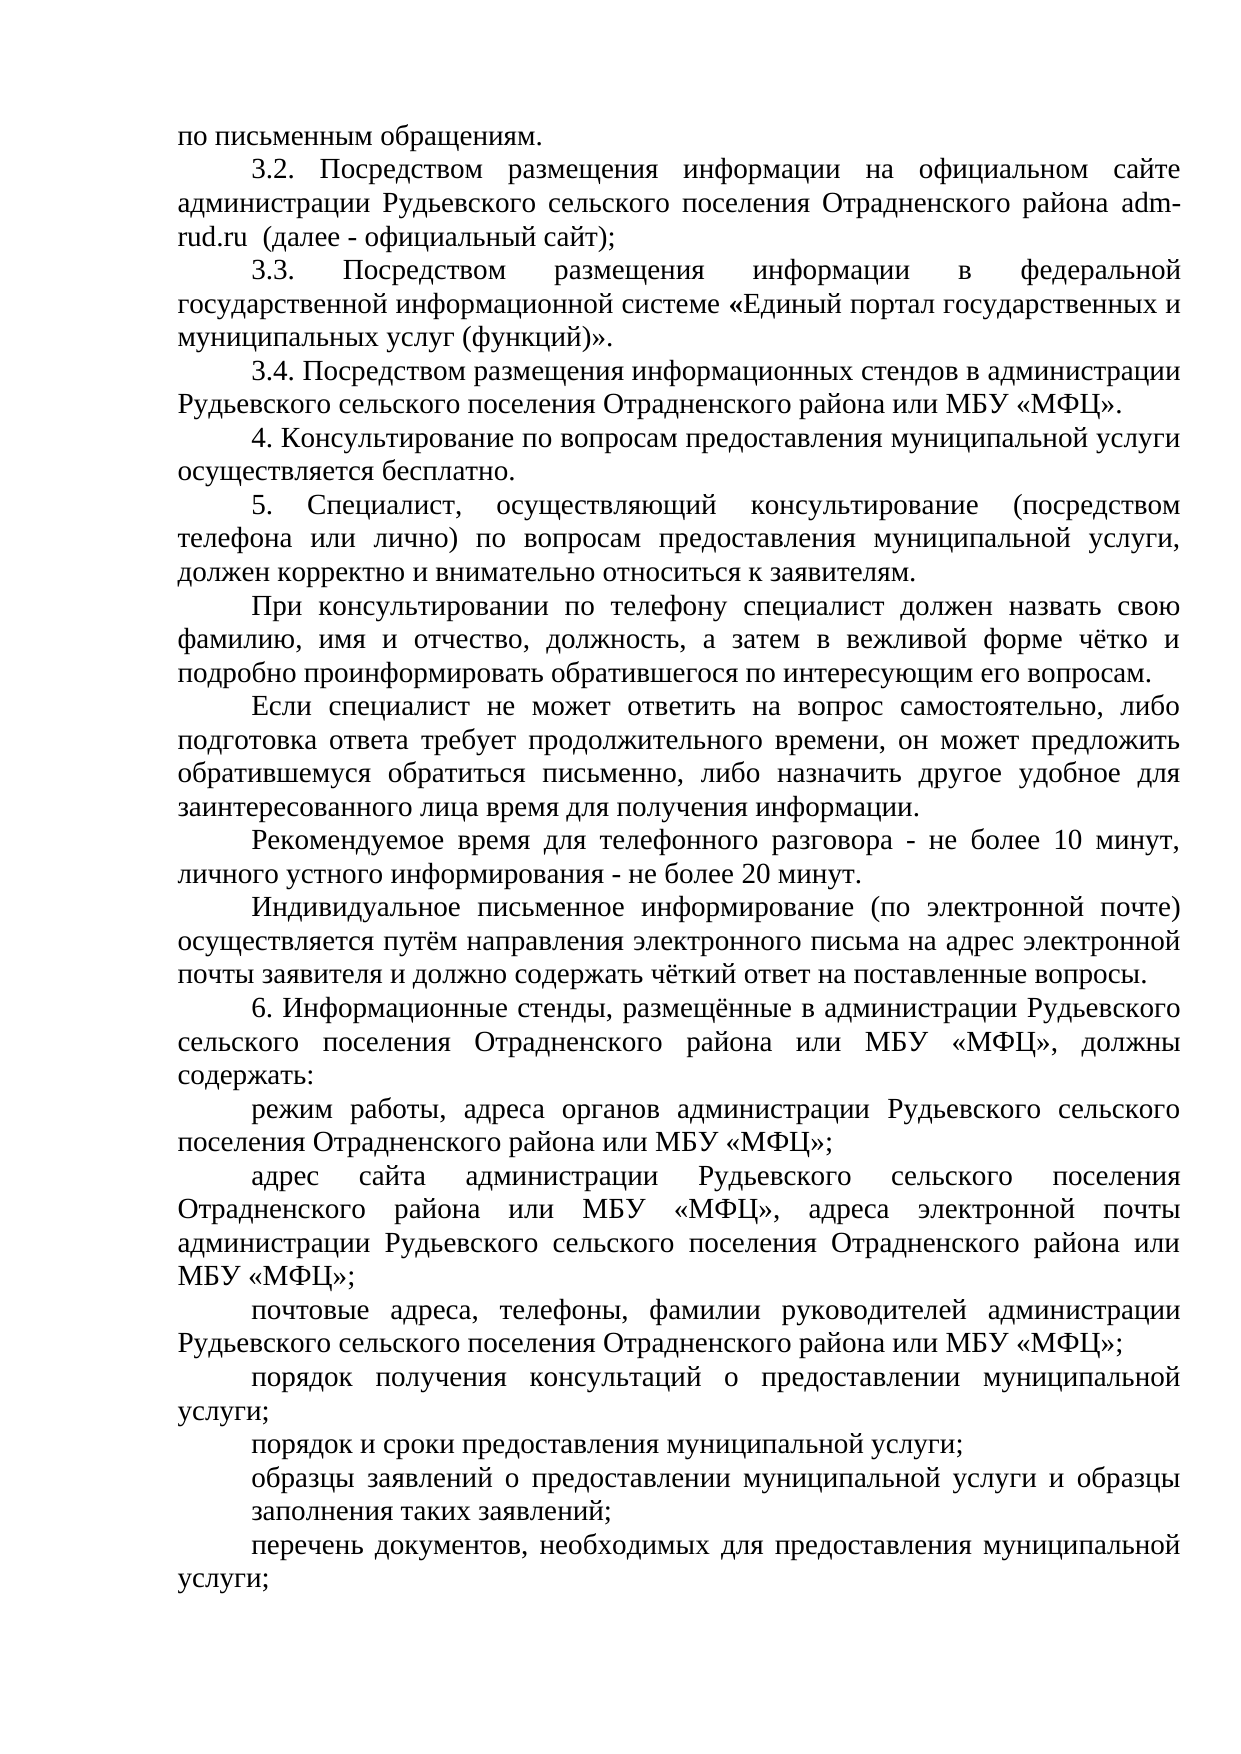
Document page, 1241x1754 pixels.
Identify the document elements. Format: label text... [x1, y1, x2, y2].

text Если специалист не может ответить на вопрос самостоятельно, либо подготовка ответа требует продолжительного времени, он может предложить обратившемуся обратиться письменно, либо назначить другое удобное для заинтересованного лица время для получения информации. [177, 688, 1181, 822]
text Рекомендуемое время для телефонного разговора - не более 10 минут, личного устного информирования - не более 20 минут. [177, 822, 1181, 889]
text При консультировании по телефону специалист должен назвать свою фамилию, имя и отчество, должность, а затем в вежливой форме чётко и подробно проинформировать обратившегося по интересующим его вопросам. [177, 588, 1181, 688]
text 6. Информационные стенды, размещённые в администрации Рудьевского сельского поселения Отрадненского района или МБУ «МФЦ», должны содержать: [177, 990, 1181, 1091]
text порядок получения консультаций о предоставлении муниципальной услуги; [177, 1359, 1181, 1426]
text Индивидуальное письменное информирование (по электронной почте) осуществляется путём направления электронного письма на адрес электронной почты заявителя и должно содержать чёткий ответ на поставленные вопросы. [177, 889, 1181, 990]
text 3.3. Посредством размещения информации в федеральной государственной информационной системе «Единый портал государственных и муниципальных услуг (функций)». [177, 252, 1181, 353]
text 3.4. Посредством размещения информационных стендов в администрации Рудьевского сельского поселения Отрадненского района или МБУ «МФЦ». [177, 353, 1181, 420]
text 3.2. Посредством размещения информации на официальном сайте администрации Рудьевского сельского поселения Отрадненского района adm-rud.ru (далее - официальный сайт); [177, 152, 1181, 252]
text 4. Консультирование по вопросам предоставления муниципальной услуги осуществляется бесплатно. [177, 420, 1181, 487]
text адрес сайта администрации Рудьевского сельского поселения Отрадненского района или МБУ «МФЦ», адреса электронной почты администрации Рудьевского сельского поселения Отрадненского района или МБУ «МФЦ»; [177, 1158, 1181, 1292]
text образцы заявлений о предоставлении муниципальной услуги и образцы заполнения таких заявлений; [251, 1460, 1181, 1527]
text почтовые адреса, телефоны, фамилии руководителей администрации Рудьевского сельского поселения Отрадненского района или МБУ «МФЦ»; [177, 1292, 1181, 1359]
text порядок и сроки предоставления муниципальной услуги; [177, 1426, 1181, 1460]
text режим работы, адреса органов администрации Рудьевского сельского поселения Отрадненского района или МБУ «МФЦ»; [177, 1091, 1181, 1158]
text по письменным обращениям. [177, 118, 1181, 152]
text перечень документов, необходимых для предоставления муниципальной услуги; [177, 1527, 1181, 1594]
text 5. Специалист, осуществляющий консультирование (посредством телефона или лично) по вопросам предоставления муниципальной услуги, должен корректно и внимательно относиться к заявителям. [177, 487, 1181, 588]
